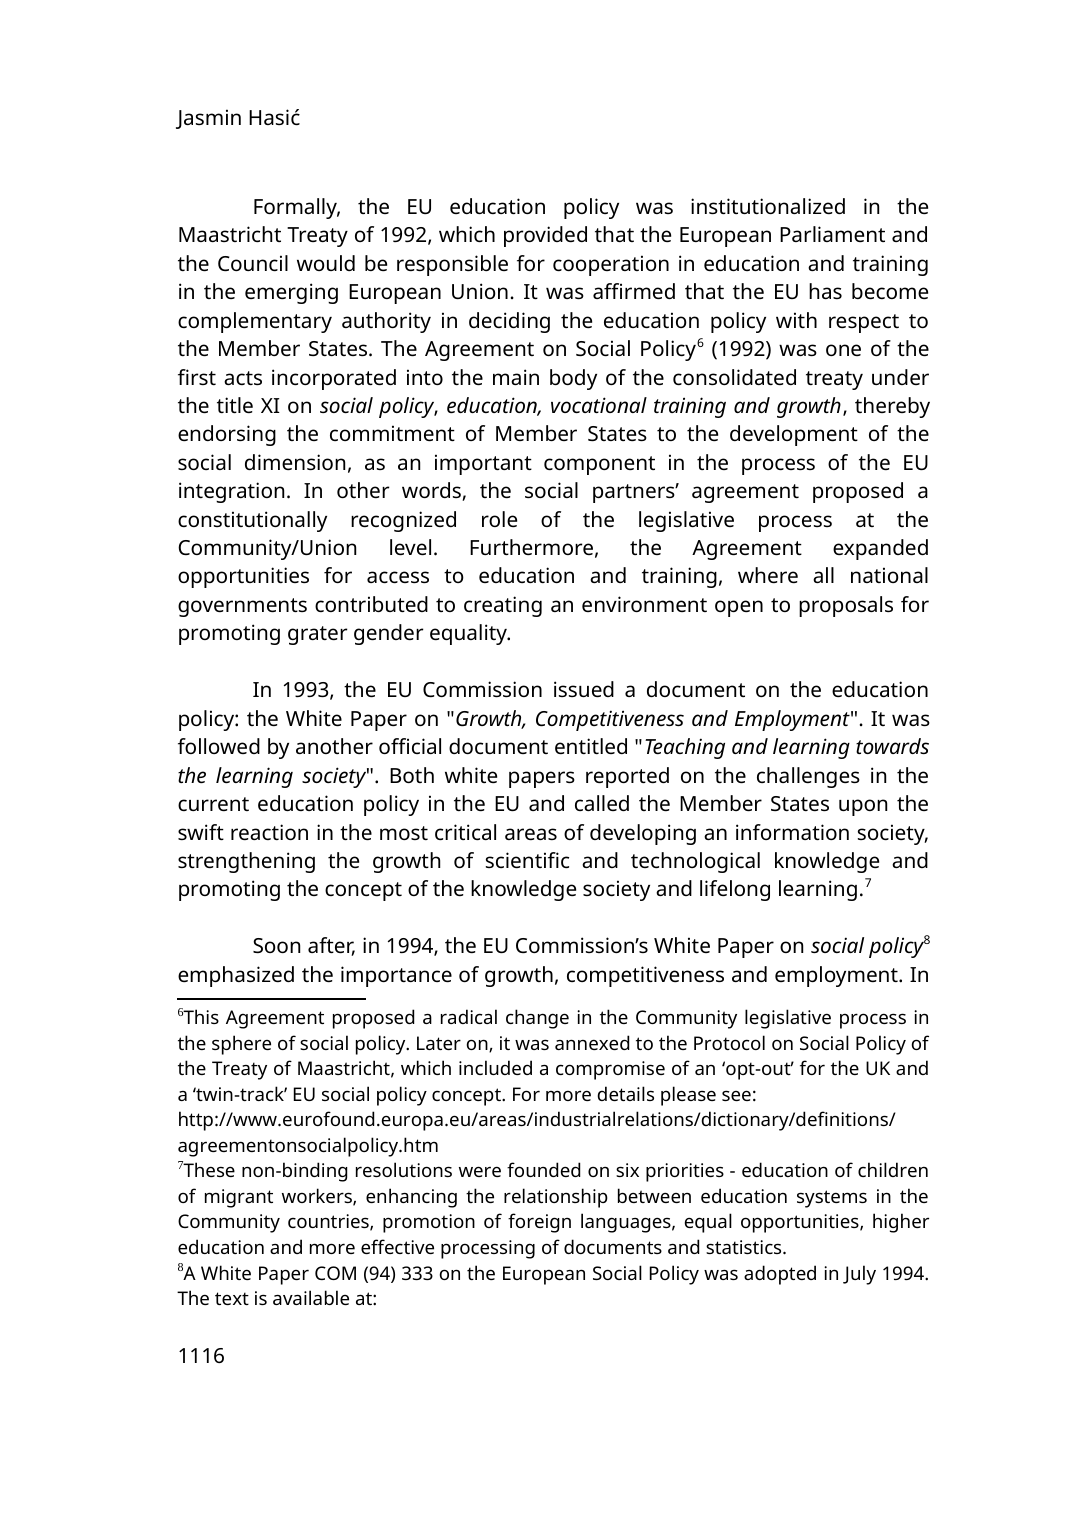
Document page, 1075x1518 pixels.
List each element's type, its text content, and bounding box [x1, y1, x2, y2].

subtitle In 1993, the EU Commission issued a document on the education policy: the White Paper on "Growth, Competitiveness and Employment". It was followed by another official document entitled "Teaching and learning towards the learning society". Both white papers reported on the challenges in the current education policy in the EU and called the Member States upon the swift reaction in the most critical areas of developing an information society, strengthening the growth of scientific and technological knowledge and promoting the concept of the knowledge society and lifelong learning. [177, 675, 930, 903]
subtitle Formally, the EU education policy was institutionalized in the Maastricht Treaty of 1992, which provided that the European Parliament and the Council would be responsible for cooperation in education and training in the emerging European Union. It was affirmed that the EU has become complementary authority in deciding the education policy with respect to the Member States. The Agreement on Social Policy (1992) was one of the first acts incorporated into the main body of the consolidated treaty under the title XI on social policy, education, vocational training and growth, thereby endorsing the commitment of Member States to the development of the social dimension, as an important component in the process of the EU integration. In other words, the social partners’ agreement proposed a constitutionally recognized role of the legislative process at the Community/Union level. Furthermore, the Agreement expanded opportunities for access to education and training, where all national governments contributed to creating an environment open to proposals for promoting grater gender equality. [177, 192, 930, 647]
subtitle Soon after, in 1994, the EU Commission’s White Paper on social policy emphasized the importance of growth, competitiveness and employment. In addition, it turned attention towards the adaptation of common education and training systems. [177, 931, 930, 988]
